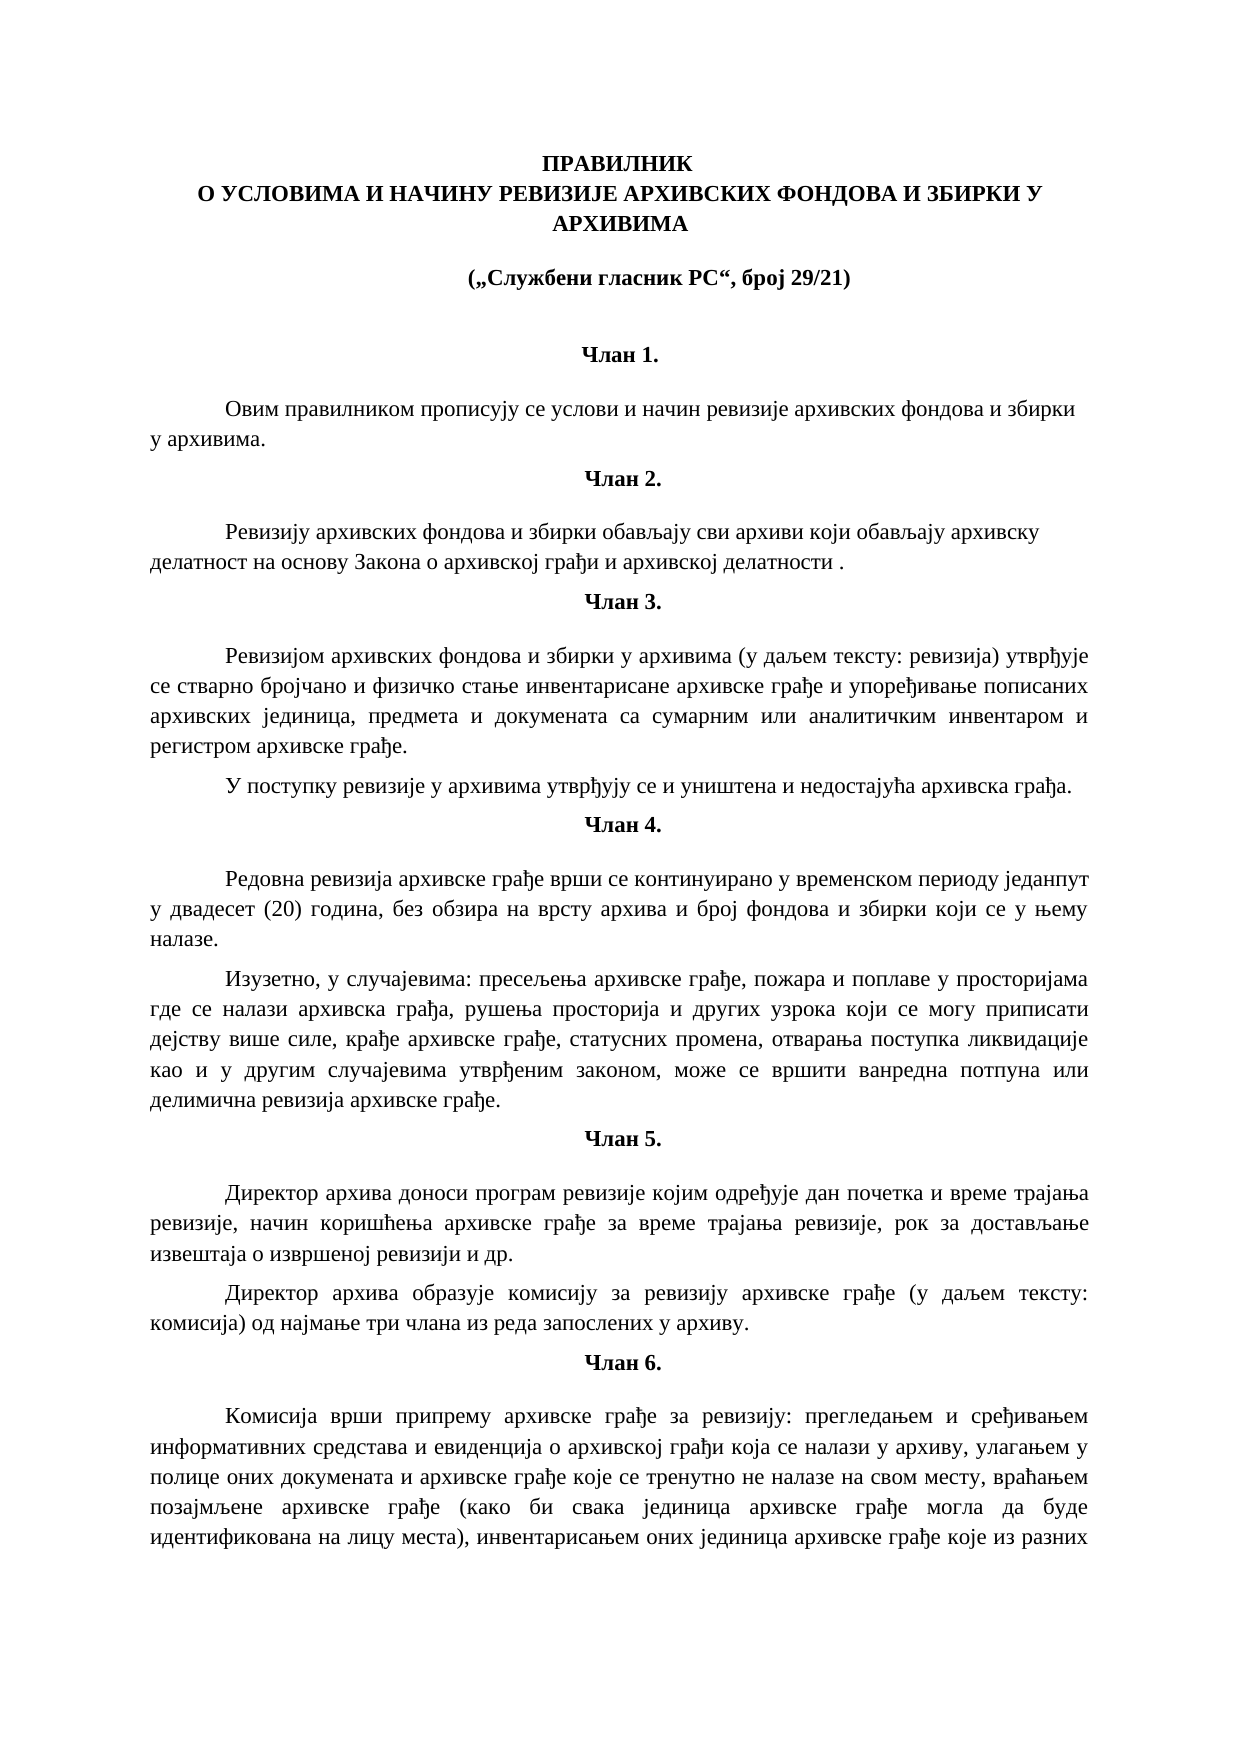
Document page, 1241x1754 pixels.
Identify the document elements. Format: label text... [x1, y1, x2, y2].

text У поступку ревизије у архивима утврђују се и уништена и недостајућа архивска грађа. [150, 772, 1090, 798]
text Директор архива доноси програм ревизије којим одређује дан почетка и време трајања ревизије, начин коришћења архивске грађе за време трајања ревизије, рок за достављање извештаја о извршеној ревизији и др. [150, 1179, 1090, 1266]
text („Службени гласник РС“, број 29/21) [228, 264, 1090, 290]
text ПРАВИЛНИК О УСЛОВИМА И НАЧИНУ РЕВИЗИЈЕ АРХИВСКИХ ФОНДОВА И ЗБИРКИ У АРХИВИМА [150, 150, 1090, 237]
text Изузетно, у случајевима: пресељења архивске грађе, пожара и поплаве у просторијама где се налази архивска грађа, рушења просторија и других узрока који се могу приписати дејству више силе, крађе архивске грађе, статусних промена, отварања поступка ликвидације као и у другим случајевима утврђеним законом, може се вршити ванредна потпуна или делимична ревизија архивске грађе. [150, 965, 1090, 1112]
text Члан 4. [150, 811, 1090, 838]
text Члан 2. [150, 464, 1090, 491]
text Ревизијом архивских фондова и збирки у архивима (у даљем тексту: ревизија) утврђује се стварно бројчано и физичко стање инвентарисане архивске грађе и упоређивање пописаних архивских јединица, предмета и докумената са сумарним или аналитичким инвентаром и регистром архивске грађе. [150, 642, 1090, 759]
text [150, 1403, 1090, 1550]
text Ревизију архивских фондова и збирки обављају сви архиви који обављају архивску делатност на основу Закона о архивској грађи и архивској делатности . [150, 518, 1090, 575]
text Члан 5. [150, 1126, 1090, 1152]
text Члан 6. [150, 1349, 1090, 1375]
text Члан 1. [150, 341, 1090, 367]
text Директор архива образује комисију за ревизију архивске грађе (у даљем тексту: комисија) од најмање три члана из реда запослених у архиву. [150, 1279, 1090, 1336]
text Редовна ревизија архивске грађе врши се континуирано у временском периоду једанпут у двадесет (20) година, без обзира на врсту архива и број фондова и збирки који се у њему налазе. [150, 865, 1090, 952]
text Члан 3. [150, 588, 1090, 614]
text Овим правилником прописују се услови и начин ревизије архивских фондова и збирки у архивима. [150, 395, 1090, 451]
